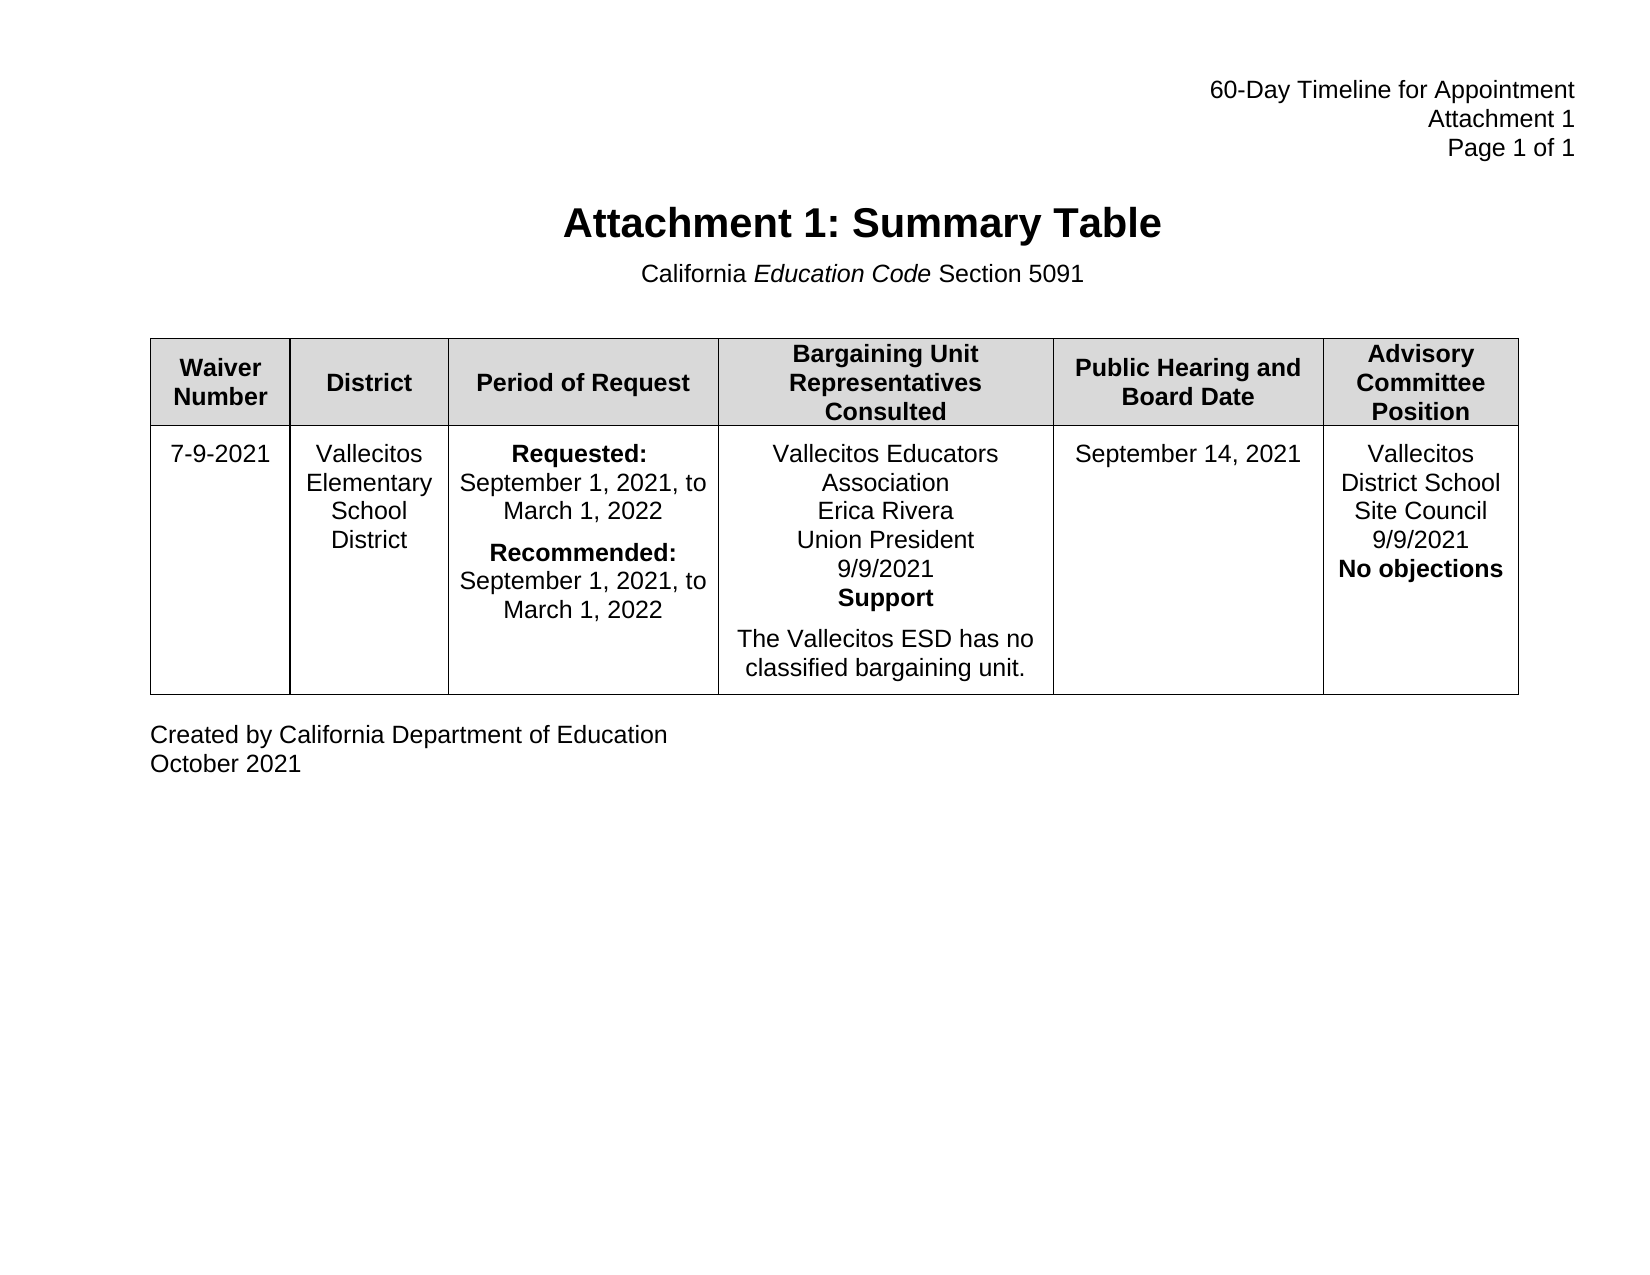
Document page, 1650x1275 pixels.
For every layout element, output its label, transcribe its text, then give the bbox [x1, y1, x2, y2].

subtitle Attachment 1: Summary Table [150, 199, 1575, 247]
table_header Public Hearing and Board Date [1054, 339, 1323, 425]
table_cell September 14, 2021 [1054, 426, 1323, 694]
table_header Waiver Number [151, 339, 289, 425]
table_cell Requested: September 1, 2021, to March 1, 2022 Recommended: September 1, 2021, to March 1, 2022 [449, 426, 718, 694]
table_header District [291, 339, 448, 425]
table_header Bargaining Unit Representatives Consulted [719, 339, 1053, 425]
table_header Period of Request [449, 339, 718, 425]
table_cell Vallecitos District School Site Council 9/9/2021 No objections [1324, 426, 1518, 694]
table_header Advisory Committee Position [1324, 339, 1518, 425]
text California Education Code Section 5091 [150, 259, 1575, 288]
table_cell Vallecitos Elementary School District [291, 426, 448, 694]
table_cell 7-9-2021 [151, 426, 289, 694]
table_cell Vallecitos Educators Association Erica Rivera Union President 9/9/2021 Support The Vallecitos ESD has no classified bargaining unit. [719, 426, 1053, 694]
text Created by California Department of Education October 2021 [150, 720, 1575, 777]
